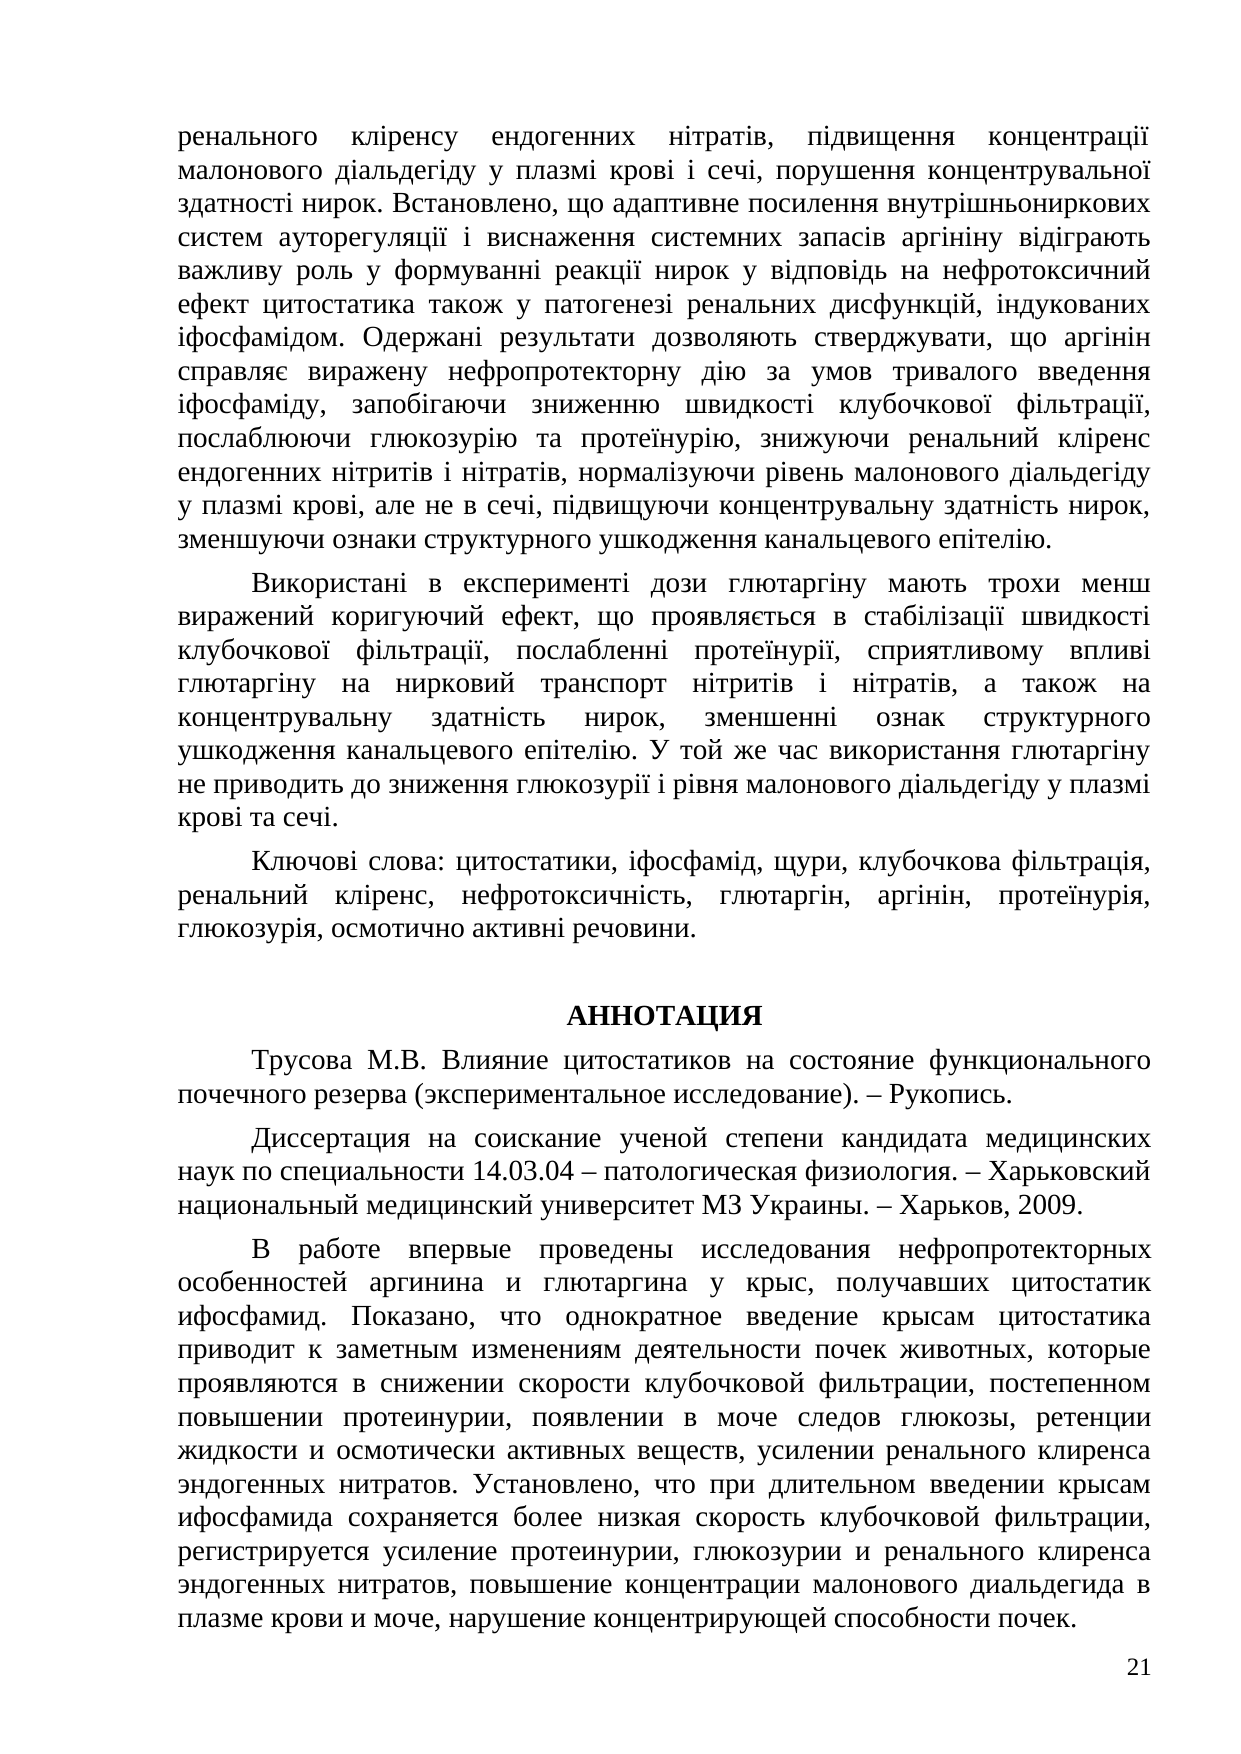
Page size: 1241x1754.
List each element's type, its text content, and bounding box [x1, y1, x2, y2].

text АННОТАЦИЯ [177, 998, 1152, 1032]
text Використані в експерименті дози глютаргіну мають трохи менш виражений коригуючий ефект, що проявляється в стабілізації швидкості клубочкової фільтрації, послабленні протеїнурії, сприятливому впливі глютаргіну на нирковий транспорт нітритів і нітратів, а також на концентрувальну здатність нирок, зменшенні ознак структурного ушкодження канальцевого епітелію. У той же час використання глютаргіну не приводить до зниження глюкозурії і рівня малонового діальдегіду у плазмі крові та сечі. [177, 565, 1152, 833]
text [177, 118, 1152, 554]
text Трусова М.В. Влияние цитостатиков на состояние функционального почечного резерва (экспериментальное исследование). – Рукопись. [177, 1042, 1152, 1109]
text Диссертация на соискание ученой степени кандидата медицинских наук по специальности 14.03.04 – патологическая физиология. – Харьковский национальный медицинский университет МЗ Украины. – Харьков, 2009. [177, 1120, 1152, 1221]
text В работе впервые проведены исследования нефропротекторных особенностей аргинина и глютаргина у крыс, получавших цитостатик ифосфамид. Показано, что однократное введение крысам цитостатика приводит к заметным изменениям деятельности почек животных, которые проявляются в снижении скорости клубочковой фильтрации, постепенном повышении протеинурии, появлении в моче следов глюкозы, ретенции жидкости и осмотически активных веществ, усилении ренального клиренса эндогенных нитратов. Установлено, что при длительном введении крысам ифосфамида сохраняется более низкая скорость клубочковой фильтрации, регистрируется усиление протеинурии, глюкозурии и ренального клиренса эндогенных нитратов, повышение концентрации малонового диальдегида в плазме крови и моче, нарушение концентрирующей способности почек. [177, 1231, 1152, 1633]
text Ключові слова: цитостатики, іфосфамід, щури, клубочкова фільтрація, ренальний кліренс, нефротоксичність, глютаргін, аргінін, протеїнурія, глюкозурія, осмотично активні речовини. [177, 843, 1152, 944]
